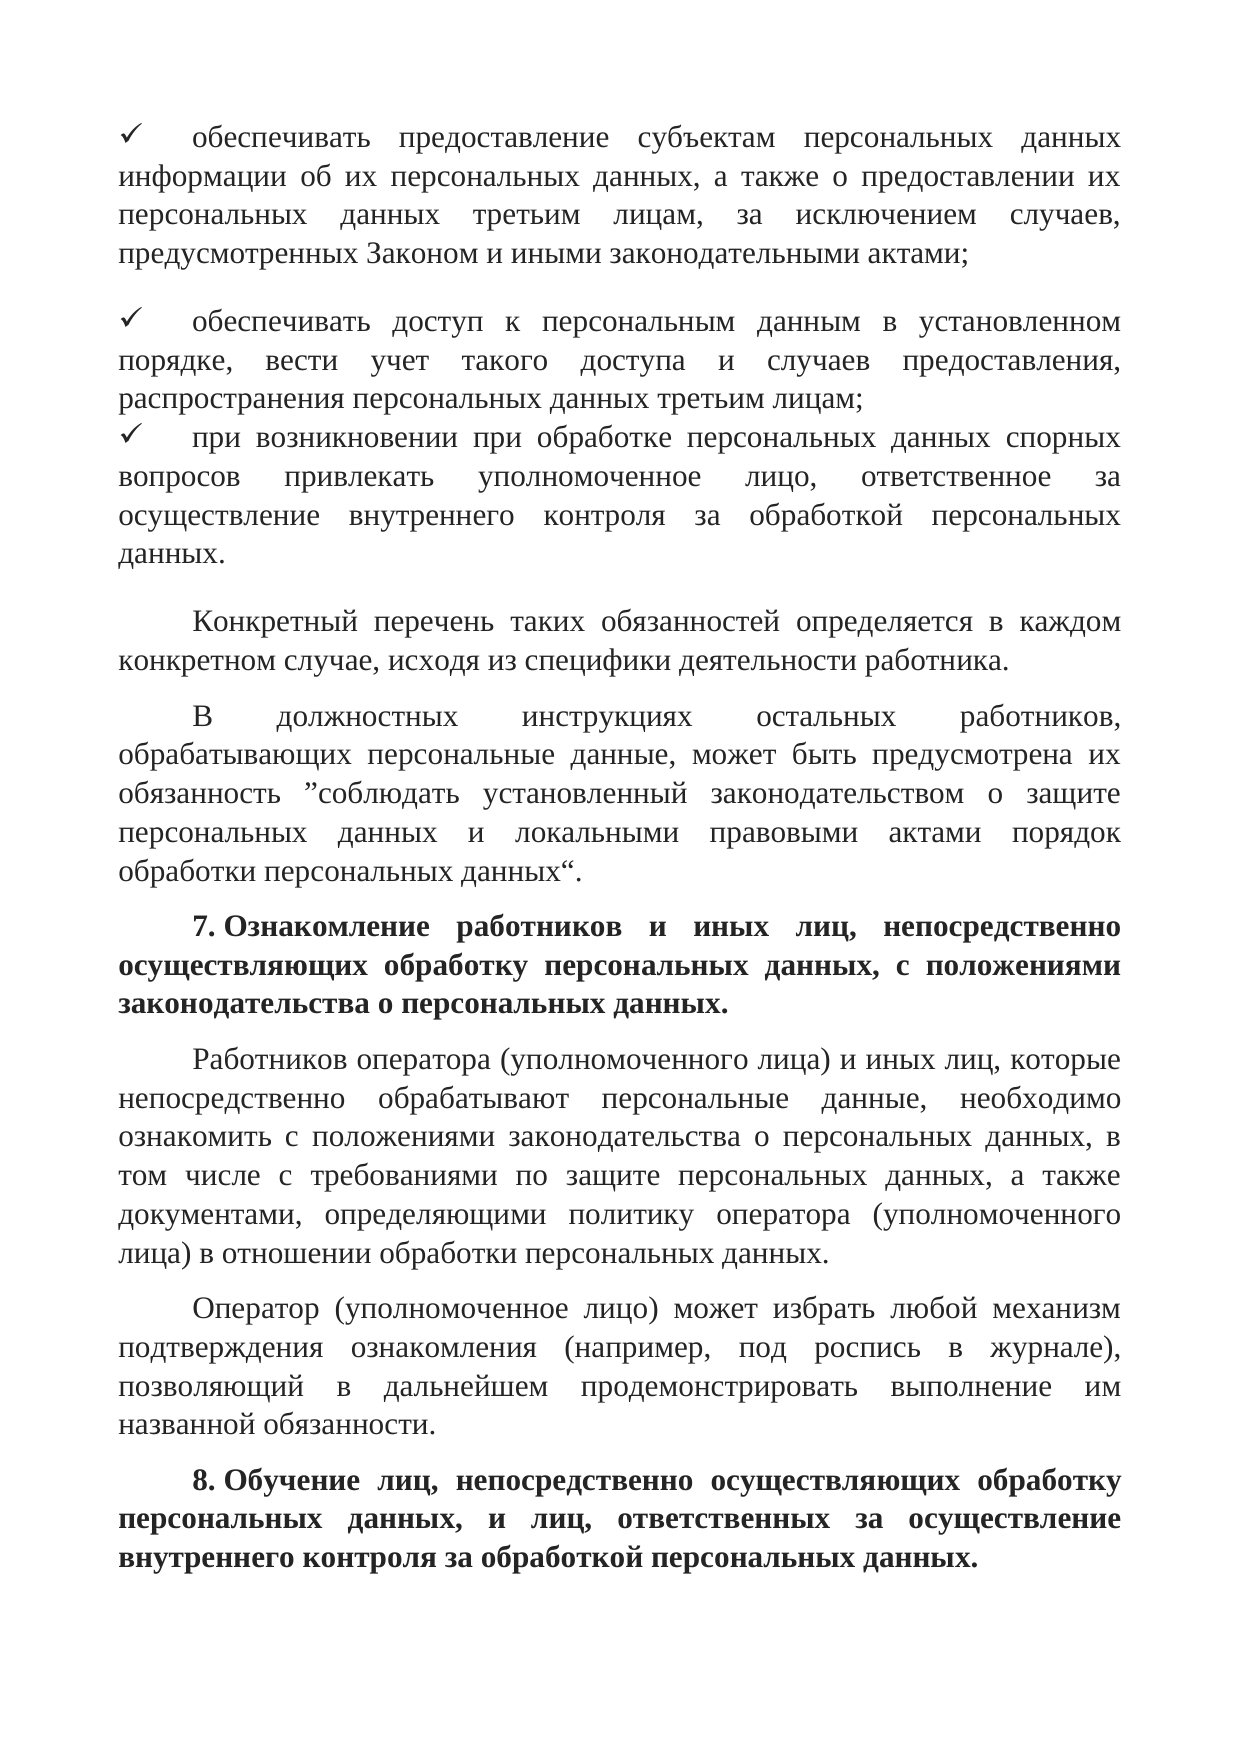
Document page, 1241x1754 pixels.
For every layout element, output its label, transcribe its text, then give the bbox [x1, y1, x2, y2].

text Конкретный перечень таких обязанностей определяется в каждом конкретном случае, исходя из специфики деятельности работника. [118, 603, 1122, 677]
list при возникновении при обработке персональных данных спорных вопросов привлекать уполномоченное лицо, ответственное за осуществление внутреннего контроля за обработкой персональных данных. [118, 418, 1122, 571]
list обеспечивать доступ к персональным данным в установленном порядке, вести учет такого доступа и случаев предоставления, распространения персональных данных третьим лицам; [118, 302, 1122, 416]
text 7. Ознакомление работников и иных лиц, непосредственно осуществляющих обработку персональных данных, с положениями законодательства о персональных данных. [118, 907, 1122, 1021]
text 8. Обучение лиц, непосредственно осуществляющих обработку персональных данных, и лиц, ответственных за осуществление внутреннего контроля за обработкой персональных данных. [118, 1461, 1122, 1574]
text Оператор (уполномоченное лицо) может избрать любой механизм подтверждения ознакомления (например, под роспись в журнале), позволяющий в дальнейшем продемонстрировать выполнение им названной обязанности. [118, 1289, 1122, 1442]
text Работников оператора (уполномоченного лица) и иных лиц, которые непосредственно обрабатывают персональные данные, необходимо ознакомить с положениями законодательства о персональных данных, в том числе с требованиями по защите персональных данных, а также документами, определяющими политику оператора (уполномоченного лица) в отношении обработки персональных данных. [118, 1040, 1122, 1270]
text В должностных инструкциях остальных работников, обрабатывающих персональные данные, может быть предусмотрена их обязанность ”соблюдать установленный законодательством о защите персональных данных и локальными правовыми актами порядок обработки персональных данных“. [118, 697, 1122, 888]
list обеспечивать предоставление субъектам персональных данных информации об их персональных данных, а также о предоставлении их персональных данных третьим лицам, за исключением случаев, предусмотренных Законом и иными законодательными актами; [118, 118, 1122, 270]
